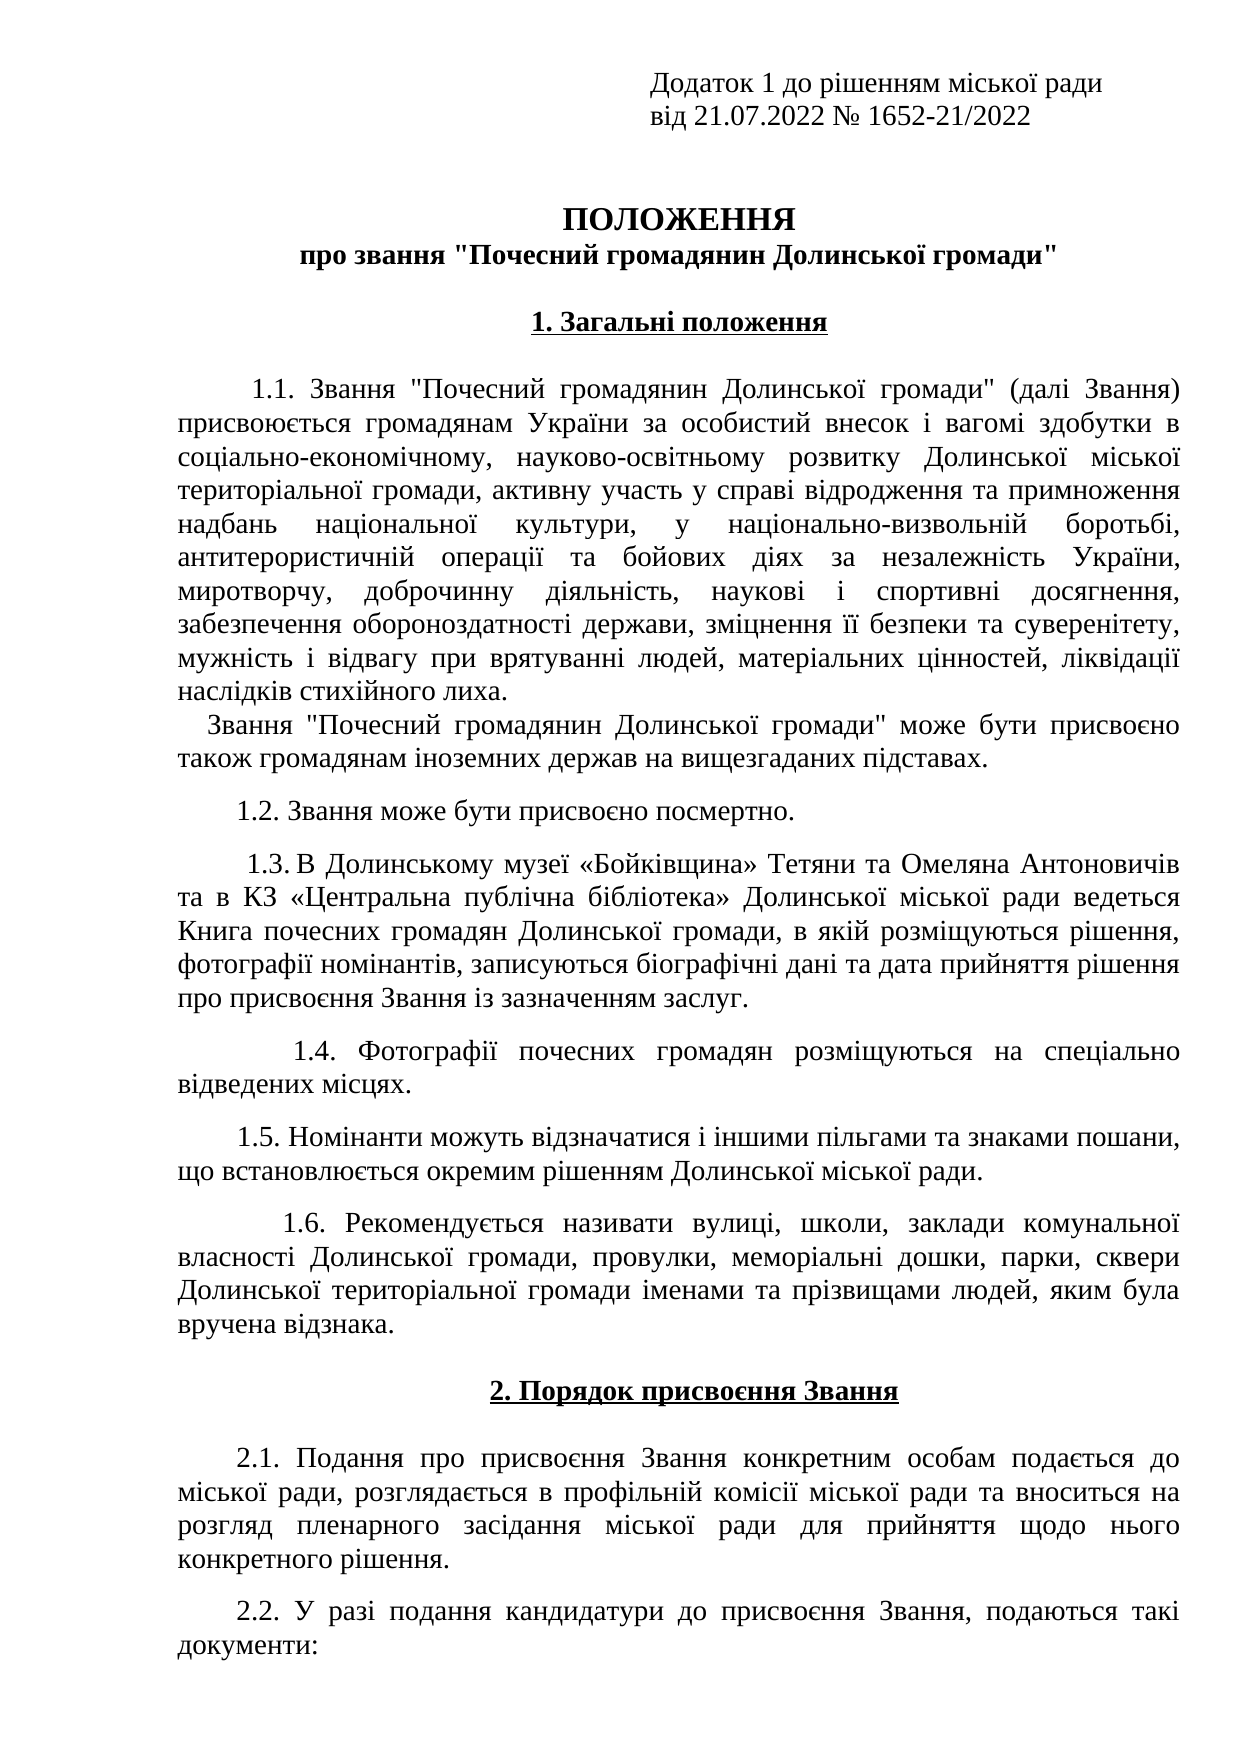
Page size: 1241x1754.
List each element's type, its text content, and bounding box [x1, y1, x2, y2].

text 2. Порядок присвоєння Звання [177, 1373, 1181, 1407]
text Звання "Почесний громадянин Долинської громади" може бути присвоєно також громадянам іноземних держав на вищезгаданих підставах. [177, 707, 1181, 774]
text 1.4. Фотографії почесних громадян розміщуються на спеціально відведених місцях. [177, 1033, 1181, 1100]
text 1. Загальні положення [177, 304, 1181, 338]
text про звання "Почесний громадянин Долинської громади" [177, 237, 1181, 271]
text 1.5. Номінанти можуть відзначатися і іншими пільгами та знаками пошани, що встановлюється окремим рішенням Долинської міської ради. [177, 1119, 1181, 1186]
text 1.2. Звання може бути присвоєно посмертно. [177, 793, 1181, 827]
text від 21.07.2022 № 1652-21/2022 [650, 98, 1181, 132]
text 1.1. Звання "Почесний громадянин Долинської громади" (далі Звання) присвоюється громадянам України за особистий внесок і вагомі здобутки в соціально-економічному, науково-освітньому розвитку Долинської міської територіальної громади, активну участь у справі відродження та примноження надбань національної культури, у національно-визвольній боротьбі, антитерористичній операції та бойових діях за незалежність України, миротворчу, доброчинну діяльність, наукові і спортивні досягнення, забезпечення обороноздатності держави, зміцнення її безпеки та суверенітету, мужність і відвагу при врятуванні людей, матеріальних цінностей, ліквідації наслідків стихійного лиха. [177, 372, 1181, 707]
text 2.2. У разі подання кандидатури до присвоєння Звання, подаються такі документи: [177, 1593, 1181, 1661]
text ПОЛОЖЕННЯ [177, 199, 1181, 237]
text 1.3. В Долинському музеї «Бойківщина» Тетяни та Омеляна Антоновичів та в КЗ «Центральна публічна бібліотека» Долинської міської ради ведеться Книга почесних громадян Долинської громади, в якій розміщуються рішення, фотографії номінантів, записуються біографічні дані та дата прийняття рішення про присвоєння Звання із зазначенням заслуг. [177, 846, 1181, 1014]
text 2.1. Подання про присвоєння Звання конкретним особам подається до міської ради, розглядається в профільній комісії міської ради та вноситься на розгляд пленарного засідання міської ради для прийняття щодо нього конкретного рішення. [177, 1440, 1181, 1574]
text 1.6. Рекомендується називати вулиці, школи, заклади комунальної власності Долинської громади, провулки, меморіальні дошки, парки, сквери Долинської територіальної громади іменами та прізвищами людей, яким була вручена відзнака. [177, 1205, 1181, 1339]
text Додаток 1 до рішенням міської ради [650, 65, 1144, 98]
